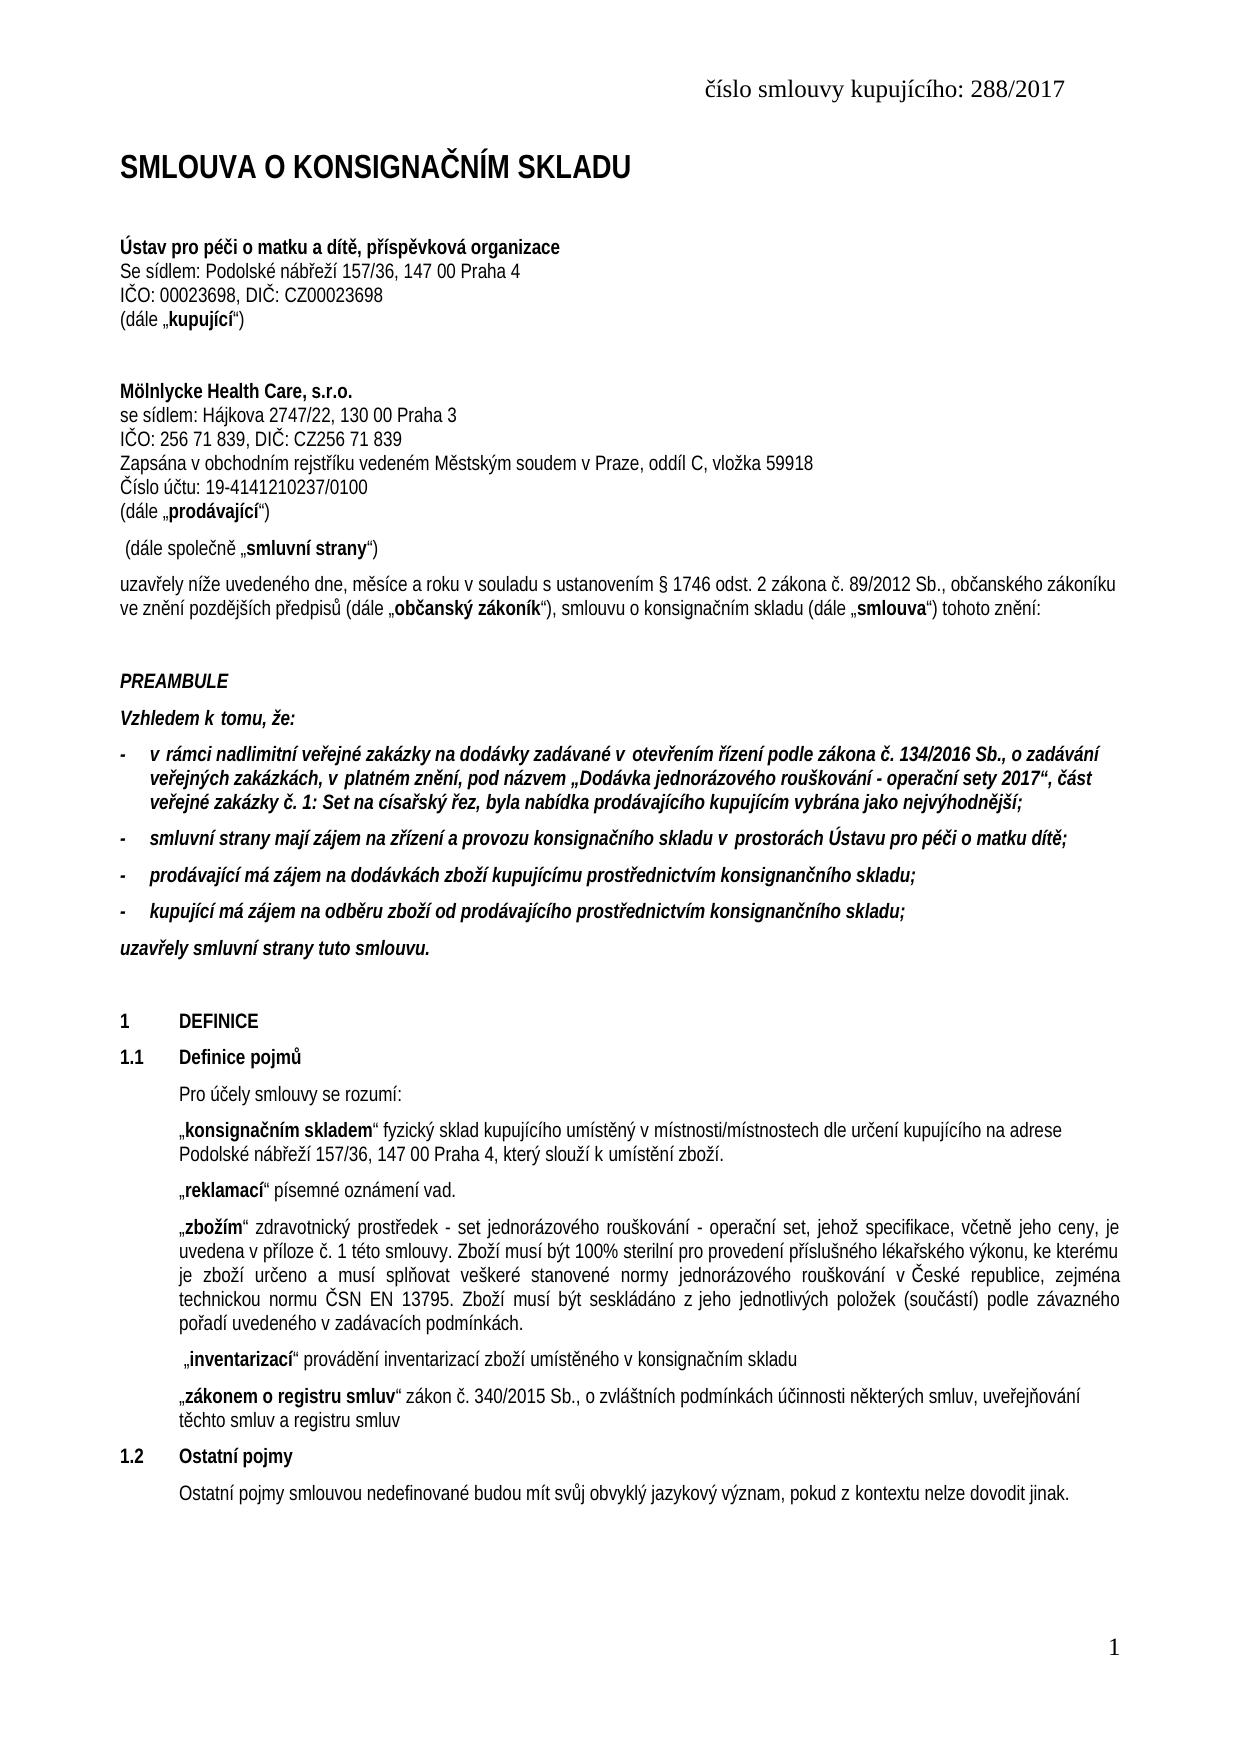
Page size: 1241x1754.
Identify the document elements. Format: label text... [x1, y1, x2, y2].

text Pro účely smlouvy se rozumí: [120, 1081, 1120, 1105]
text „zákonem o registru smluv“ zákon č. 340/2015 Sb., o zvláštních podmínkách účinnosti některých smluv, uveřejňování těchto smluv a registru smluv [179, 1383, 1120, 1431]
text Se sídlem: Podolské nábřeží 157/36, 147 00 Praha 4 [120, 259, 1120, 283]
text „inventarizací“ provádění inventarizací zboží umístěného v konsignačním skladu [179, 1347, 1120, 1371]
text Ústav pro péči o matku a dítě, příspěvková organizace [120, 235, 1120, 259]
text uzavřely smluvní strany tuto smlouvu. [120, 936, 1120, 959]
text (dále společně „smluvní strany“) [120, 536, 1120, 559]
text „reklamací“ písemné oznámení vad. [179, 1178, 1120, 1202]
text Vzhledem k tomu, že: [120, 705, 1120, 729]
text uzavřely níže uvedeného dne, měsíce a roku v souladu s ustanovením § 1746 odst. 2 zákona č. 89/2012 Sb., občanského zákoníku ve znění pozdějších předpisů (dále „občanský zákoník“), smlouvu o konsignačním skladu (dále „smlouva“) tohoto znění: [120, 572, 1120, 620]
text (dále „prodávající“) [120, 499, 1120, 523]
text - v rámci nadlimitní veřejné zakázky na dodávky zadávané v otevřením řízení podle zákona č. 134/2016 Sb., o zadávání veřejných zakázkách, v platném znění, pod názvem „Dodávka jednorázového rouškování - operační sety 2017“, část veřejné zakázky č. 1: Set na císařský řez, byla nabídka prodávajícího kupujícím vybrána jako nejvýhodnější; [120, 742, 1120, 814]
text „zbožím“ zdravotnický prostředek - set jednorázového rouškování - operační set, jehož specifikace, včetně jeho ceny, je uvedena v příloze č. 1 této smlouvy. Zboží musí být 100% sterilní pro provedení příslušného lékařského výkonu, ke kterému je zboží určeno a musí splňovat veškeré stanovené normy jednorázového rouškování v České republice, zejména technickou normu ČSN EN 13795. Zboží musí být seskládáno z jeho jednotlivých položek (součástí) podle závazného pořadí uvedeného v zadávacích podmínkách. [179, 1215, 1120, 1334]
text SMLOUVA O KONSIGNAČNÍM SKLADU [120, 148, 1120, 186]
text - prodávající má zájem na dodávkách zboží kupujícímu prostřednictvím konsignančního skladu; [120, 863, 1120, 887]
text Zapsána v obchodním rejstříku vedeném Městským soudem v Praze, oddíl C, vložka 59918 [120, 451, 1120, 475]
text PREAMBULE [120, 669, 1120, 693]
text Číslo účtu: 19-4141210237/0100 [120, 475, 1120, 499]
text IČO: 256 71 839, DIČ: CZ256 71 839 [120, 427, 1120, 451]
text - kupující má zájem na odběru zboží od prodávajícího prostřednictvím konsignančního skladu; [120, 899, 1120, 923]
text 1.1 Definice pojmů [120, 1045, 1120, 1069]
text IČO: 00023698, DIČ: CZ00023698 [120, 283, 1120, 307]
text se sídlem: Hájkova 2747/22, 130 00 Praha 3 [120, 403, 1120, 427]
text Mölnlycke Health Care, s.r.o. [120, 379, 1120, 403]
text Ostatní pojmy smlouvou nedefinované budou mít svůj obvyklý jazykový význam, pokud z kontextu nelze dovodit jinak. [120, 1480, 1120, 1504]
text (dále „kupující“) [120, 307, 1120, 331]
text 1.2 Ostatní pojmy [120, 1444, 1120, 1468]
text - smluvní strany mají zájem na zřízení a provozu konsignačního skladu v prostorách Ústavu pro péči o matku dítě; [120, 826, 1120, 850]
text 1 DEFINICE [120, 1008, 1120, 1032]
text „konsignačním skladem“ fyzický sklad kupujícího umístěný v místnosti/místnostech dle určení kupujícího na adrese Podolské nábřeží 157/36, 147 00 Praha 4, který slouží k umístění zboží. [179, 1118, 1120, 1166]
